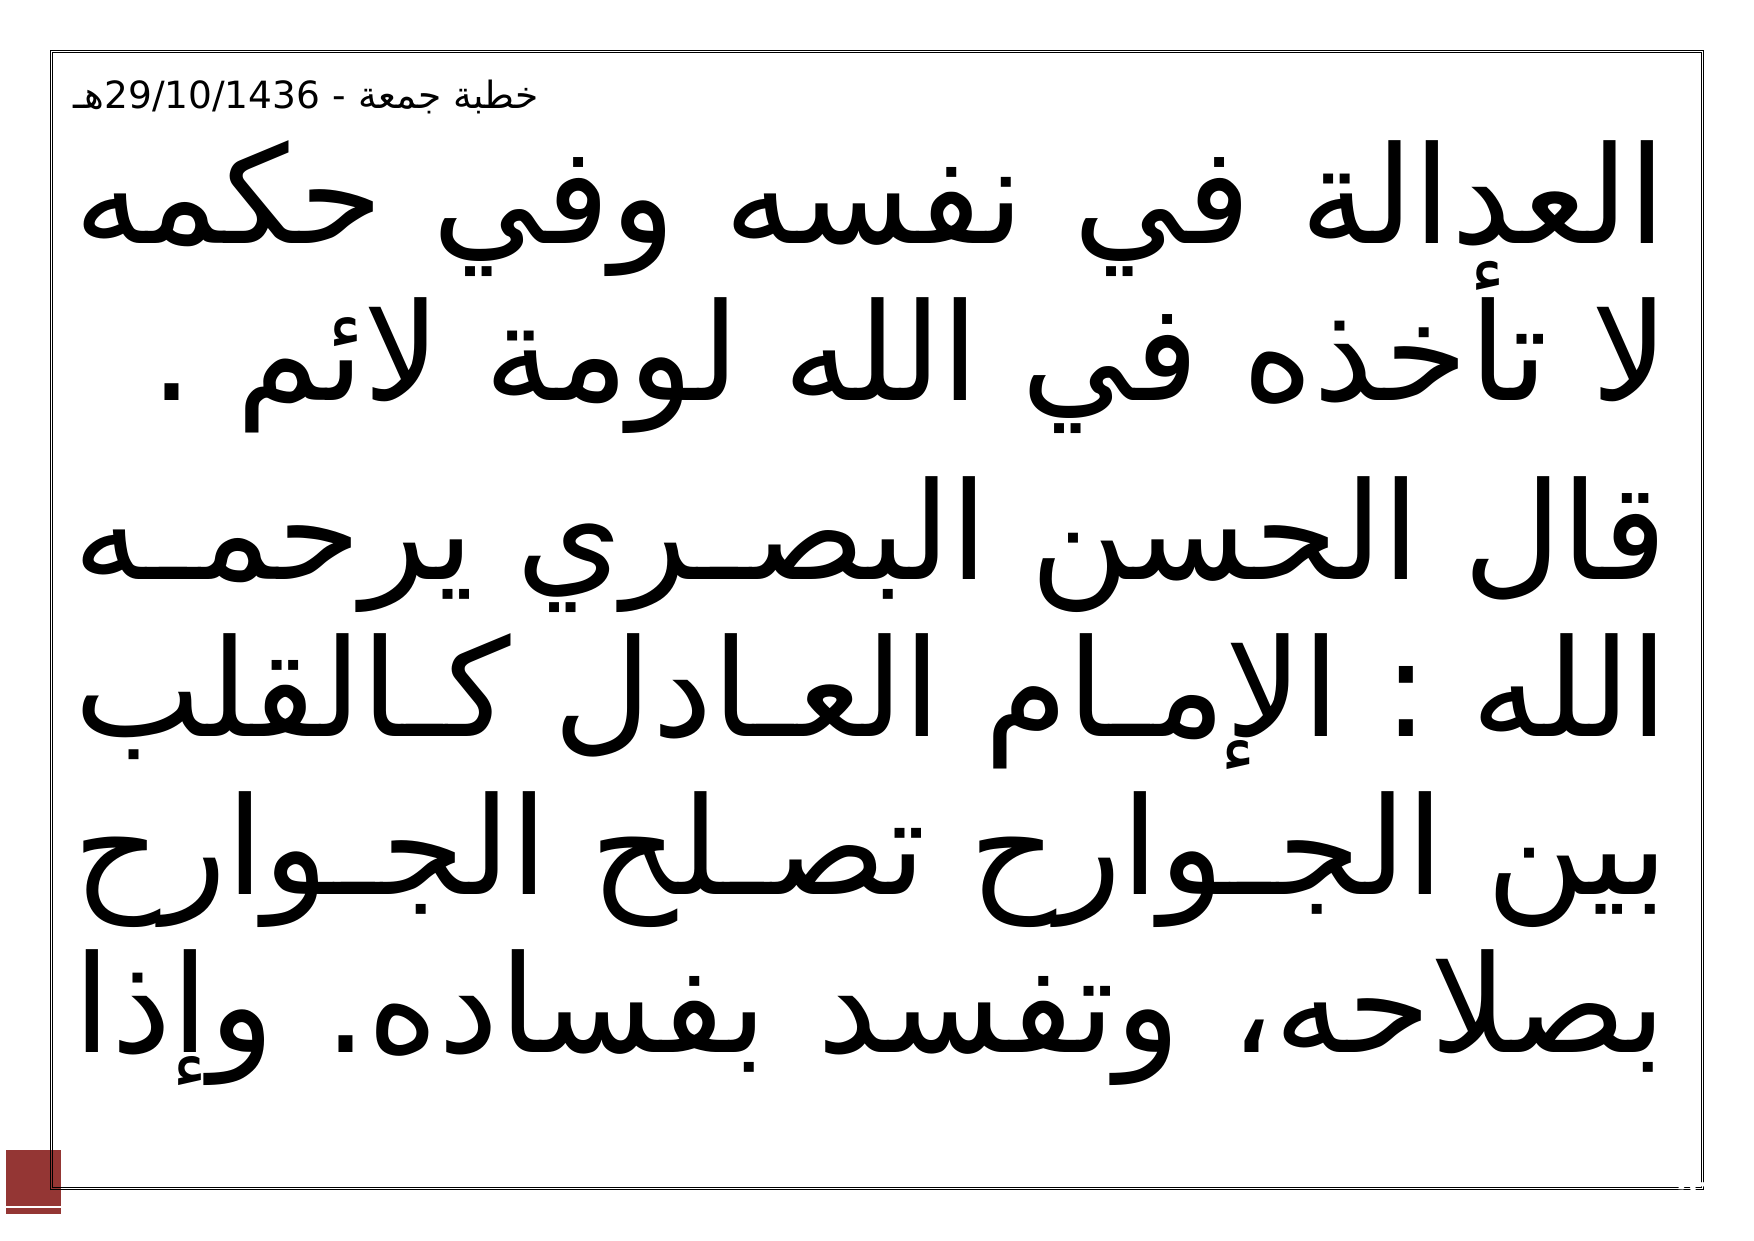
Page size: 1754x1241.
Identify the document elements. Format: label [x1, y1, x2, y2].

text [74, 453, 1669, 1084]
text [74, 117, 1669, 433]
